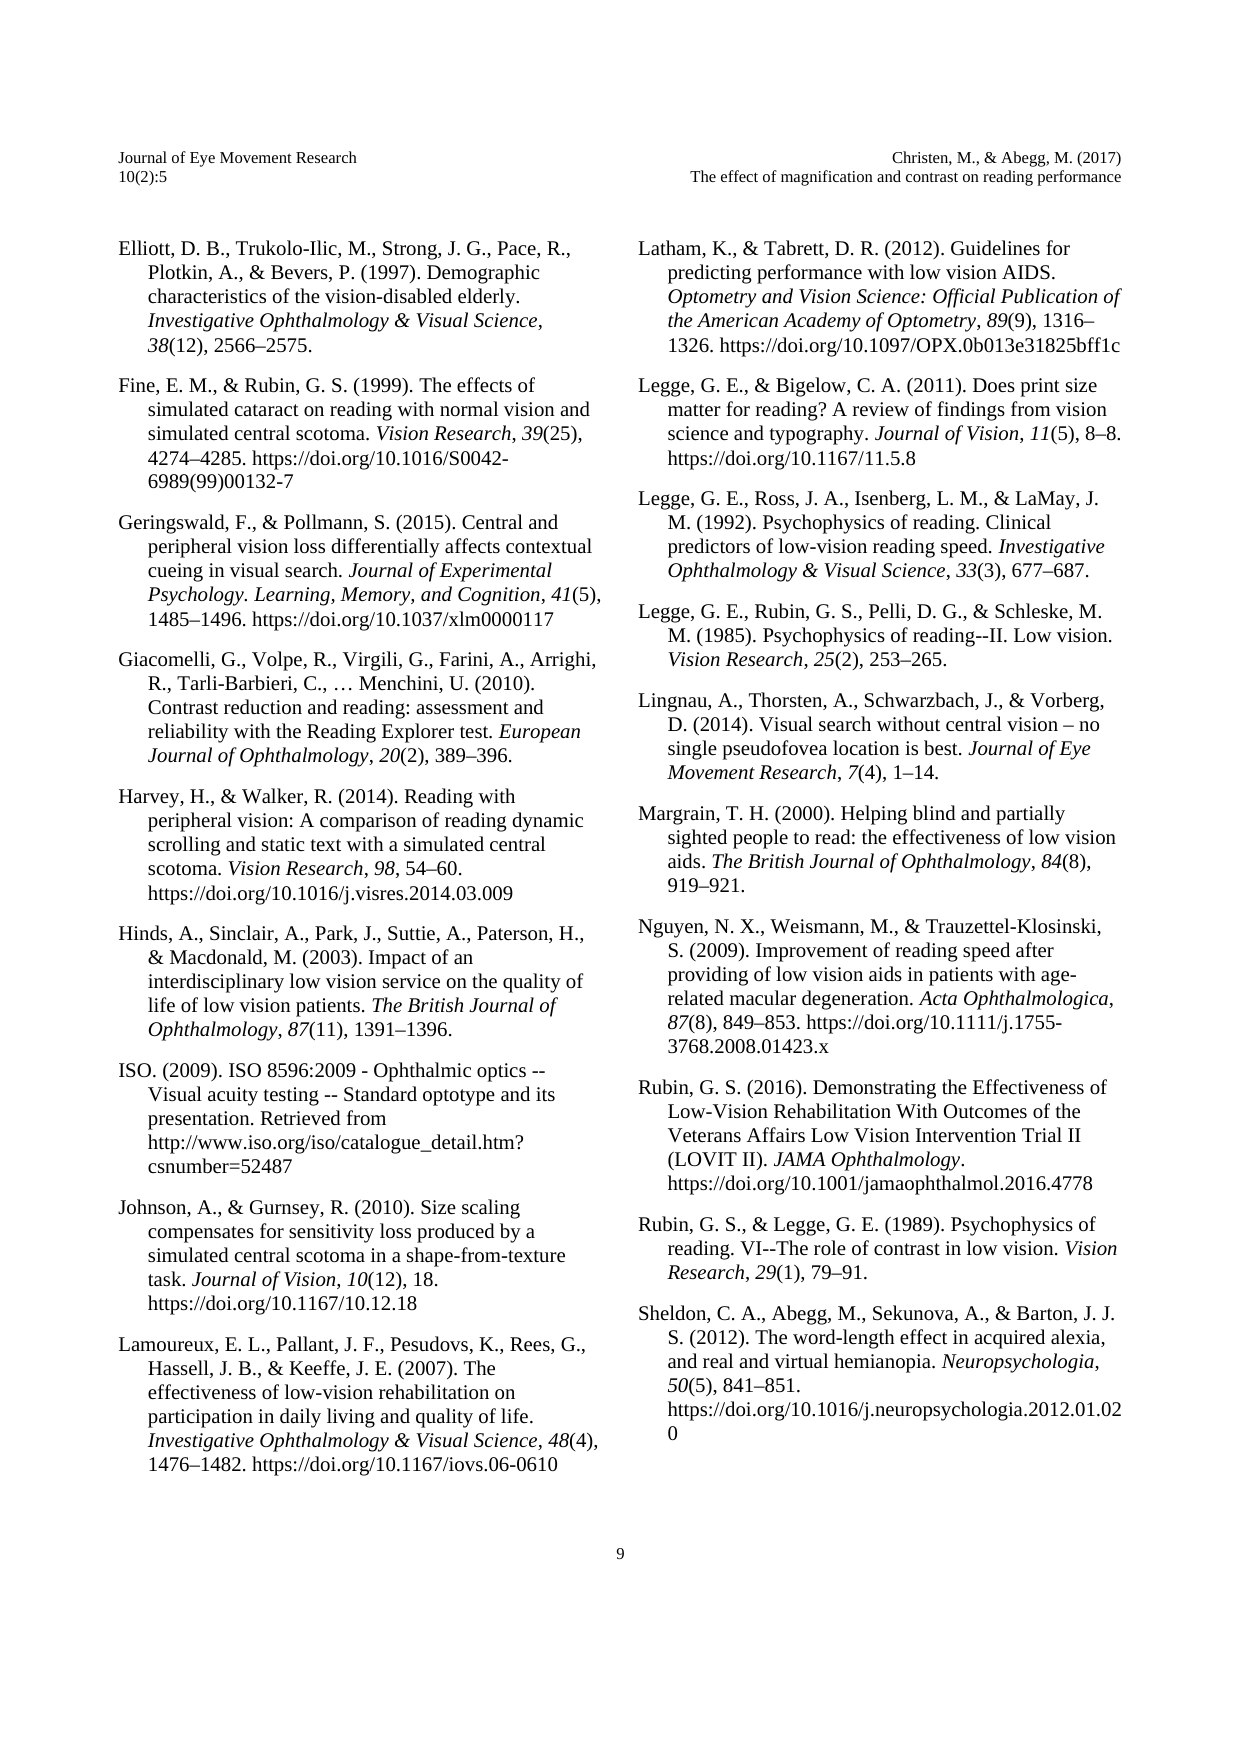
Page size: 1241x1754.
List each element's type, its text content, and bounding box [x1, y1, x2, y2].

subtitle Margrain, T. H. (2000). Helping blind and partially sighted people to read: the effectiveness of low vision aids. The British Journal of Ophthalmology, 84(8), 919–921. [638, 801, 1122, 897]
subtitle Johnson, A., & Gurnsey, R. (2010). Size scaling compensates for sensitivity loss produced by a simulated central scotoma in a shape-from-texture task. Journal of Vision, 10(12), 18. https://doi.org/10.1167/10.12.18 [118, 1195, 602, 1315]
subtitle ISO. (2009). ISO 8596:2009 - Ophthalmic optics -- Visual acuity testing -- Standard optotype and its presentation. Retrieved from http://www.iso.org/iso/catalogue_detail.htm?csnumber=52487 [118, 1058, 602, 1178]
subtitle Lingnau, A., Thorsten, A., Schwarzbach, J., & Vorberg, D. (2014). Visual search without central vision – no single pseudofovea location is best. Journal of Eye Movement Research, 7(4), 1–14. [638, 688, 1122, 784]
subtitle Rubin, G. S., & Legge, G. E. (1989). Psychophysics of reading. VI--The role of contrast in low vision. Vision Research, 29(1), 79–91. [638, 1212, 1122, 1284]
subtitle Legge, G. E., Ross, J. A., Isenberg, L. M., & LaMay, J. M. (1992). Psychophysics of reading. Clinical predictors of low-vision reading speed. Investigative Ophthalmology & Visual Science, 33(3), 677–687. [638, 486, 1122, 582]
subtitle Harvey, H., & Walker, R. (2014). Reading with peripheral vision: A comparison of reading dynamic scrolling and static text with a simulated central scotoma. Vision Research, 98, 54–60. https://doi.org/10.1016/j.visres.2014.03.009 [118, 784, 602, 904]
subtitle Latham, K., & Tabrett, D. R. (2012). Guidelines for predicting performance with low vision AIDS. Optometry and Vision Science: Official Publication of the American Academy of Optometry, 89(9), 1316–1326. https://doi.org/10.1097/OPX.0b013e31825bff1c [638, 236, 1122, 357]
subtitle Hinds, A., Sinclair, A., Park, J., Suttie, A., Paterson, H., & Macdonald, M. (2003). Impact of an interdisciplinary low vision service on the quality of life of low vision patients. The British Journal of Ophthalmology, 87(11), 1391–1396. [118, 921, 602, 1041]
subtitle Rubin, G. S. (2016). Demonstrating the Effectiveness of Low-Vision Rehabilitation With Outcomes of the Veterans Affairs Low Vision Intervention Trial II (LOVIT II). JAMA Ophthalmology. https://doi.org/10.1001/jamaophthalmol.2016.4778 [638, 1075, 1122, 1195]
subtitle Legge, G. E., & Bigelow, C. A. (2011). Does print size matter for reading? A review of findings from vision science and typography. Journal of Vision, 11(5), 8–8. https://doi.org/10.1167/11.5.8 [638, 373, 1122, 469]
subtitle Legge, G. E., Rubin, G. S., Pelli, D. G., & Schleske, M. M. (1985). Psychophysics of reading--II. Low vision. Vision Research, 25(2), 253–265. [638, 599, 1122, 671]
subtitle Fine, E. M., & Rubin, G. S. (1999). The effects of simulated cataract on reading with normal vision and simulated central scotoma. Vision Research, 39(25), 4274–4285. https://doi.org/10.1016/S0042-6989(99)00132-7 [118, 373, 602, 493]
subtitle Elliott, D. B., Trukolo-Ilic, M., Strong, J. G., Pace, R., Plotkin, A., & Bevers, P. (1997). Demographic characteristics of the vision-disabled elderly. Investigative Ophthalmology & Visual Science, 38(12), 2566–2575. [118, 236, 602, 357]
subtitle Geringswald, F., & Pollmann, S. (2015). Central and peripheral vision loss differentially affects contextual cueing in visual search. Journal of Experimental Psychology. Learning, Memory, and Cognition, 41(5), 1485–1496. https://doi.org/10.1037/xlm0000117 [118, 510, 602, 631]
subtitle Sheldon, C. A., Abegg, M., Sekunova, A., & Barton, J. J. S. (2012). The word-length effect in acquired alexia, and real and virtual hemianopia. Neuropsychologia, 50(5), 841–851. https://doi.org/10.1016/j.neuropsychologia.2012.01.020 [638, 1301, 1122, 1445]
subtitle Nguyen, N. X., Weismann, M., & Trauzettel-Klosinski, S. (2009). Improvement of reading speed after providing of low vision aids in patients with age-related macular degeneration. Acta Ophthalmologica, 87(8), 849–853. https://doi.org/10.1111/j.1755-3768.2008.01423.x [638, 914, 1122, 1058]
subtitle Giacomelli, G., Volpe, R., Virgili, G., Farini, A., Arrighi, R., Tarli-Barbieri, C., … Menchini, U. (2010). Contrast reduction and reading: assessment and reliability with the Reading Explorer test. European Journal of Ophthalmology, 20(2), 389–396. [118, 647, 602, 767]
subtitle Lamoureux, E. L., Pallant, J. F., Pesudovs, K., Rees, G., Hassell, J. B., & Keeffe, J. E. (2007). The effectiveness of low-vision rehabilitation on participation in daily living and quality of life. Investigative Ophthalmology & Visual Science, 48(4), 1476–1482. https://doi.org/10.1167/iovs.06-0610 [118, 1332, 602, 1476]
